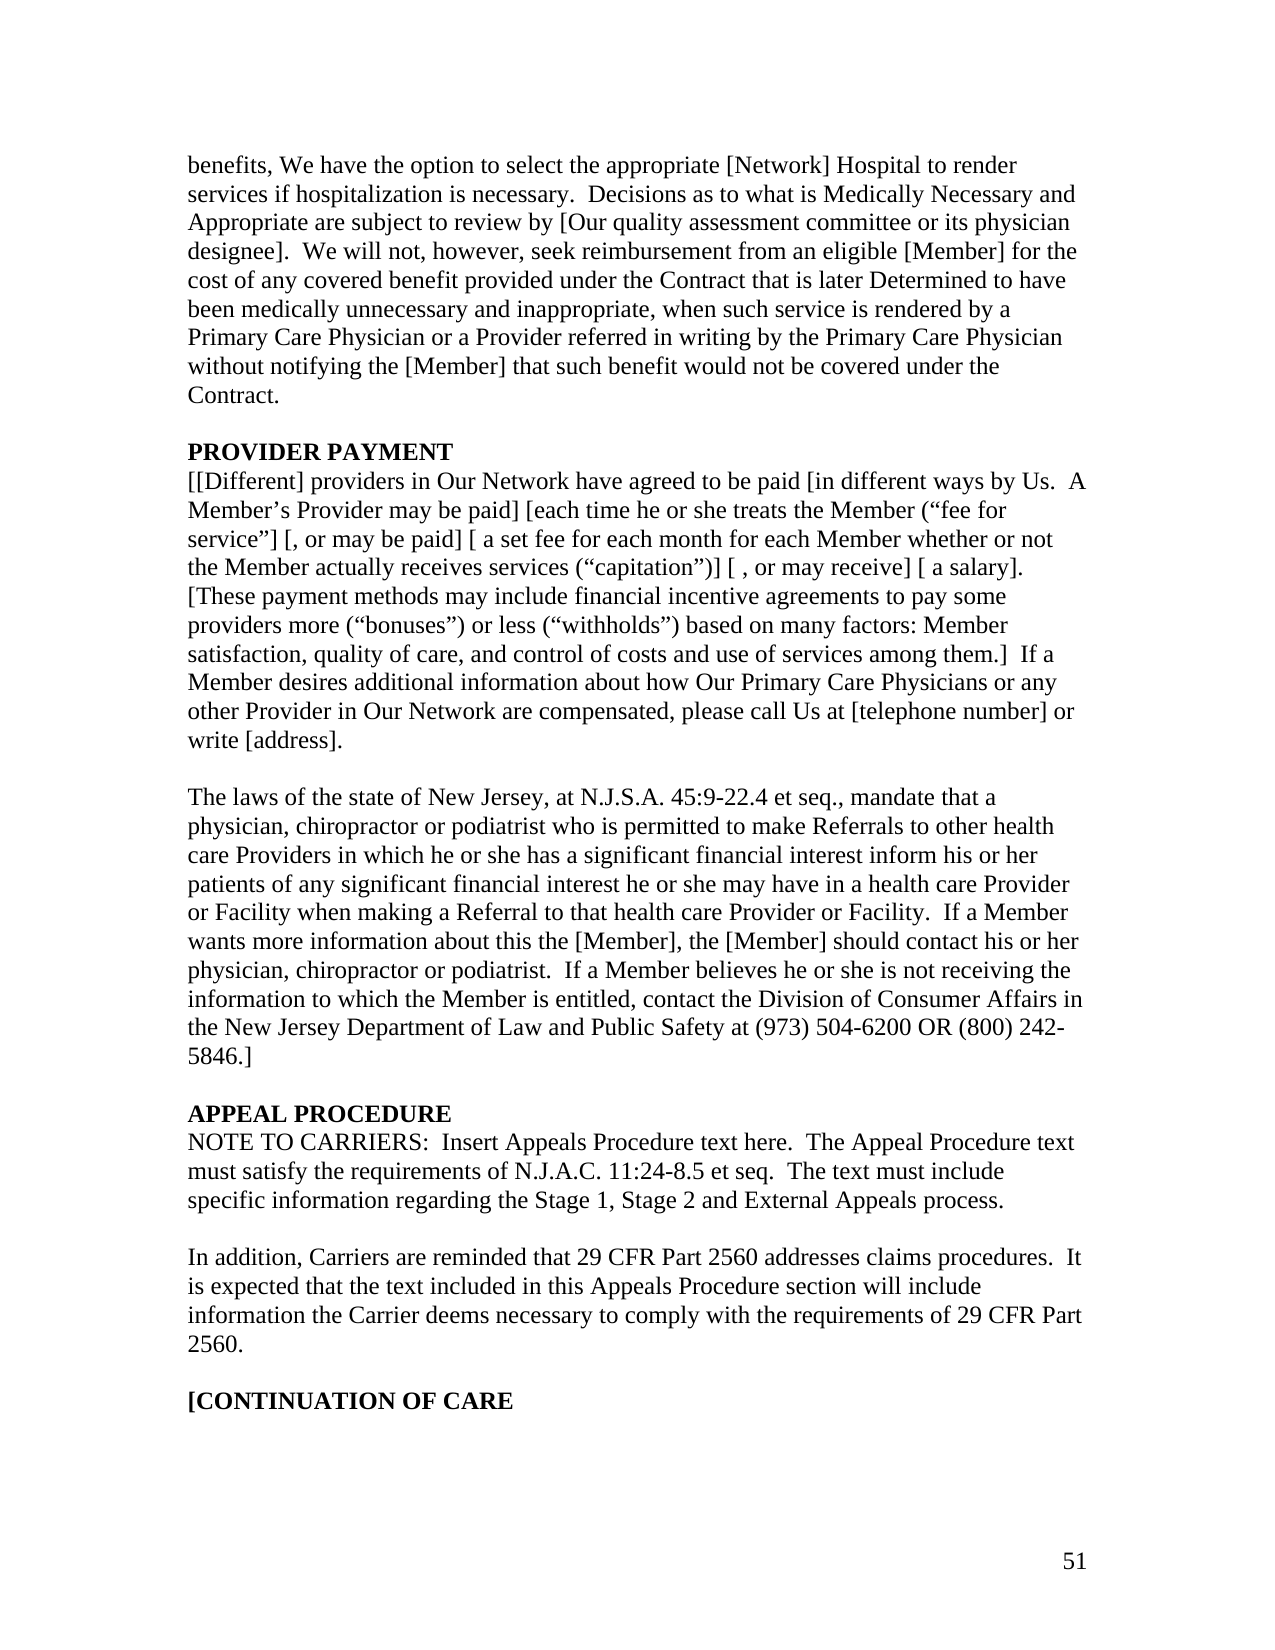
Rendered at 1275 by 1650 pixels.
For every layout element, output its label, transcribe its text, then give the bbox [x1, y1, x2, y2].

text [187, 150, 1087, 409]
text [CONTINUATION OF CARE [187, 1386, 1087, 1415]
text NOTE TO CARRIERS: Insert Appeals Procedure text here. The Appeal Procedure text must satisfy the requirements of N.J.A.C. 11:24-8.5 et seq. The text must include specific information regarding the Stage 1, Stage 2 and External Appeals process. [187, 1127, 1087, 1214]
text PROVIDER PAYMENT [187, 437, 1087, 466]
text APPEAL PROCEDURE [187, 1099, 1087, 1127]
text In addition, Carriers are reminded that 29 CFR Part 2560 addresses claims procedures. It is expected that the text included in this Appeals Procedure section will include information the Carrier deems necessary to comply with the requirements of 29 CFR Part 2560. [187, 1242, 1087, 1357]
text The laws of the state of New Jersey, at N.J.S.A. 45:9-22.4 et seq., mandate that a physician, chiropractor or podiatrist who is permitted to make Referrals to other health care Providers in which he or she has a significant financial interest inform his or her patients of any significant financial interest he or she may have in a health care Provider or Facility when making a Referral to that health care Provider or Facility. If a Member wants more information about this the [Member], the [Member] should contact his or her physician, chiropractor or podiatrist. If a Member believes he or she is not receiving the information to which the Member is entitled, contact the Division of Consumer Affairs in the New Jersey Department of Law and Public Safety at (973) 504-6200 OR (800) 242-5846.] [187, 782, 1087, 1070]
text [[Different] providers in Our Network have agreed to be paid [in different ways by Us. A Member’s Provider may be paid] [each time he or she treats the Member (“fee for service”] [, or may be paid] [ a set fee for each month for each Member whether or not the Member actually receives services (“capitation”)] [ , or may receive] [ a salary]. [These payment methods may include financial incentive agreements to pay some providers more (“bonuses”) or less (“withholds”) based on many factors: Member satisfaction, quality of care, and control of costs and use of services among them.] If a Member desires additional information about how Our Primary Care Physicians or any other Provider in Our Network are compensated, please call Us at [telephone number] or write [address]. [187, 466, 1087, 754]
